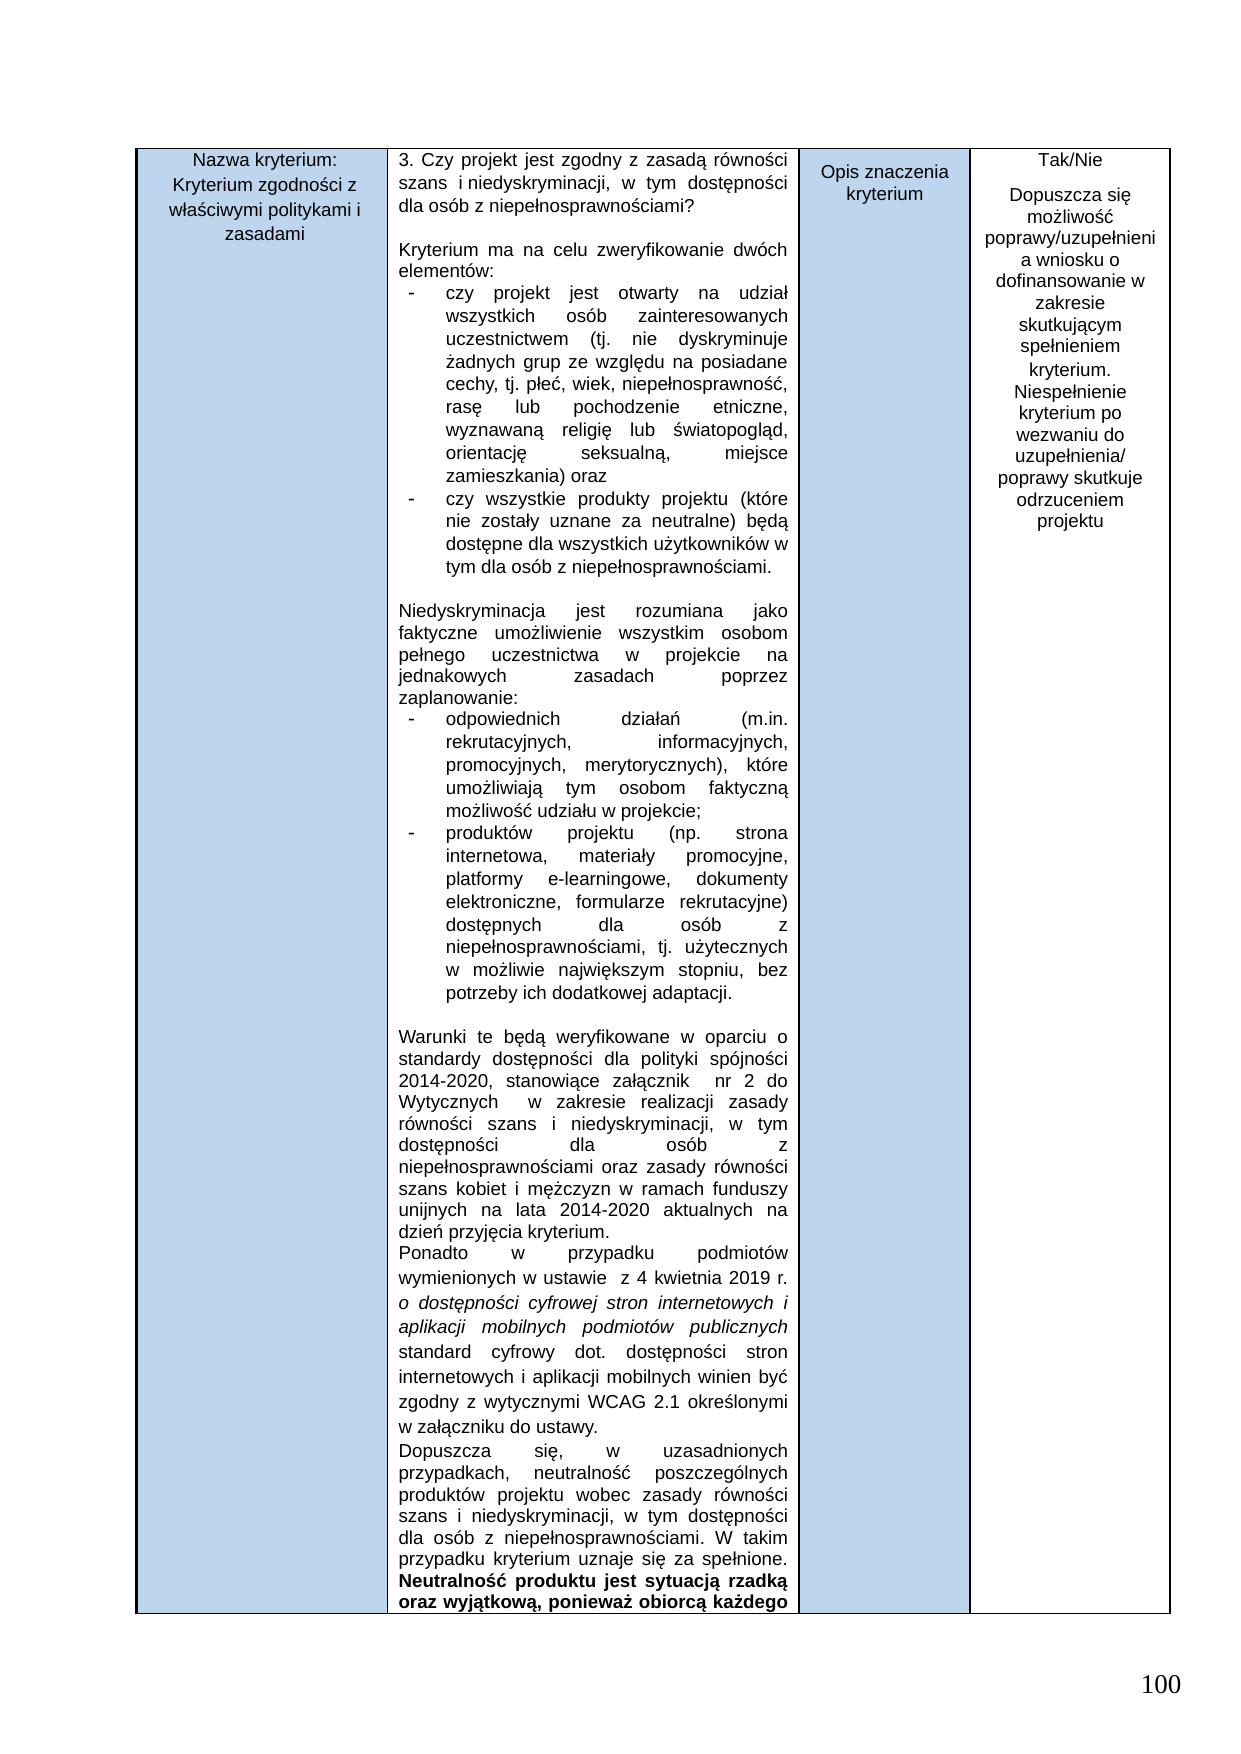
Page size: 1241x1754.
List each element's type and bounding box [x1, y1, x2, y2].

table_cell [800, 149, 969, 1613]
table_cell [388, 149, 798, 1613]
table_cell [971, 149, 1169, 1613]
table_cell [138, 149, 387, 1613]
